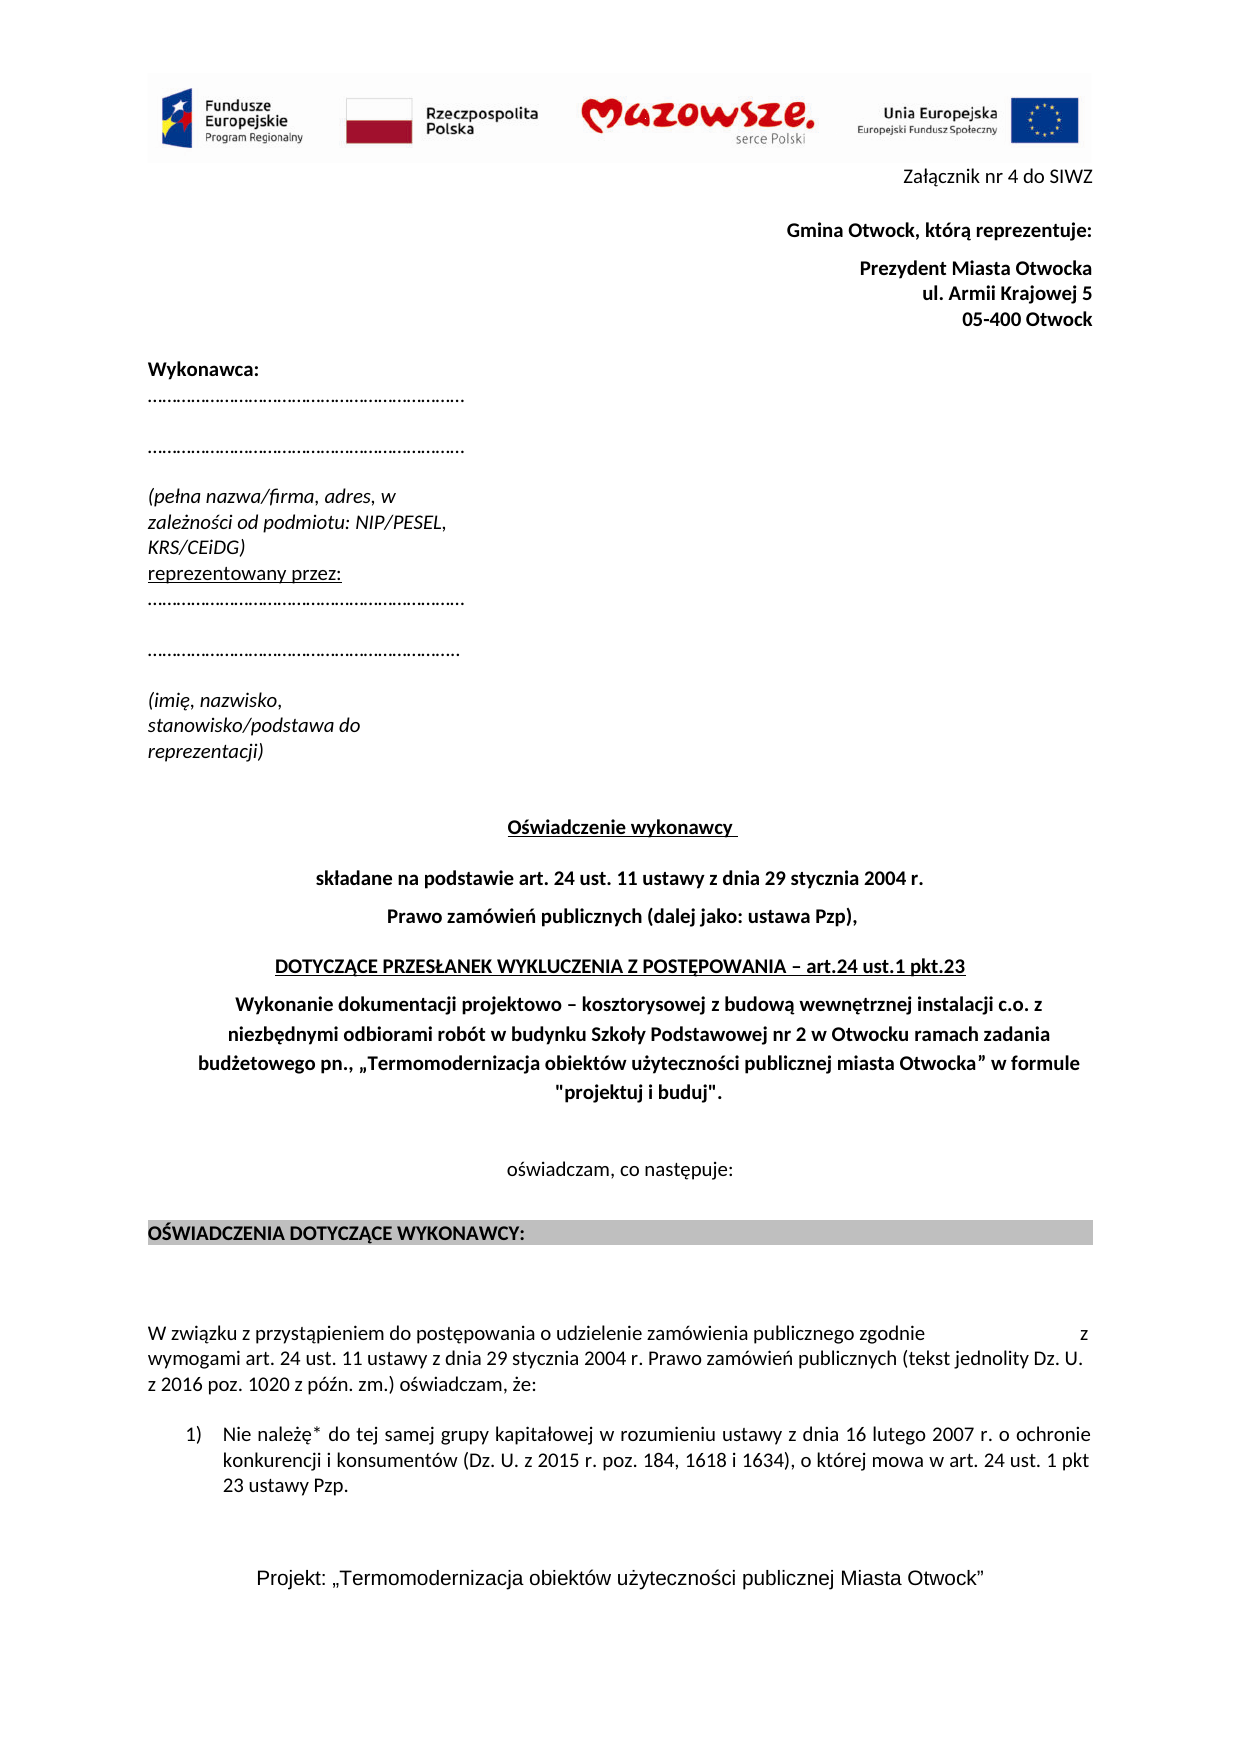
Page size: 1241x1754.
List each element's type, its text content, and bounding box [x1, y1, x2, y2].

picture [147, 73, 1092, 163]
text Wykonanie dokumentacji projektowo – kosztorysowej z budową wewnętrznej instalacji c.o. z niezbędnymi odbiorami robót w budynku Szkoły Podstawowej nr 2 w Otwocku ramach zadania budżetowego pn., „Termomodernizacja obiektów użyteczności publicznej miasta Otwocka” w formule "projektuj i buduj". [185, 992, 1093, 1104]
text Oświadczenie wykonawcy [148, 814, 1093, 839]
text Wykonawca: [148, 357, 1093, 382]
text Prawo zamówień publicznych (dalej jako: ustawa Pzp), [148, 903, 1093, 928]
text składane na podstawie art. 24 ust. 11 ustawy z dnia 29 stycznia 2004 r. [148, 865, 1093, 890]
text OŚWIADCZENIA DOTYCZĄCE WYKONAWCY: [148, 1220, 1093, 1245]
text Załącznik nr 4 do SIWZ [148, 163, 1093, 188]
text oświadczam, co następuje: [148, 1156, 1093, 1182]
text …………………………………………………………………………………………………………………… [148, 382, 472, 458]
text DOTYCZĄCE PRZESŁANEK WYKLUCZENIA Z POSTĘPOWANIA – art.24 ust.1 pkt.23 [148, 953, 1093, 979]
text 05-400 Otwock [177, 306, 1093, 331]
list Nie należę* do tej samej grupy kapitałowej w rozumieniu ustawy z dnia 16 lutego 2007 r. o ochronie konkurencji i konsumentów (Dz. U. z 2015 r. poz. 184, 1618 i 1634), o której mowa w art. 24 ust. 1 pkt 23 ustawy Pzp. [185, 1422, 1093, 1498]
text ………………………………………………………………………………………………………………….. [148, 585, 472, 662]
text (pełna nazwa/firma, adres, w zależności od podmiotu: NIP/PESEL, KRS/CEiDG) [148, 484, 472, 560]
text ul. Armii Krajowej 5 [177, 280, 1093, 306]
text (imię, nazwisko, stanowisko/podstawa do reprezentacji) [148, 687, 472, 763]
text W związku z przystąpieniem do postępowania o udzielenie zamówienia publicznego zgodnie z wymogami art. 24 ust. 11 ustawy z dnia 29 stycznia 2004 r. Prawo zamówień publicznych (tekst jednolity Dz. U. z 2016 poz. 1020 z późn. zm.) oświadczam, że: [148, 1320, 1093, 1396]
text reprezentowany przez: [148, 560, 1093, 585]
text Gmina Otwock, którą reprezentuje: [177, 217, 1093, 242]
text Prezydent Miasta Otwocka [177, 255, 1093, 280]
